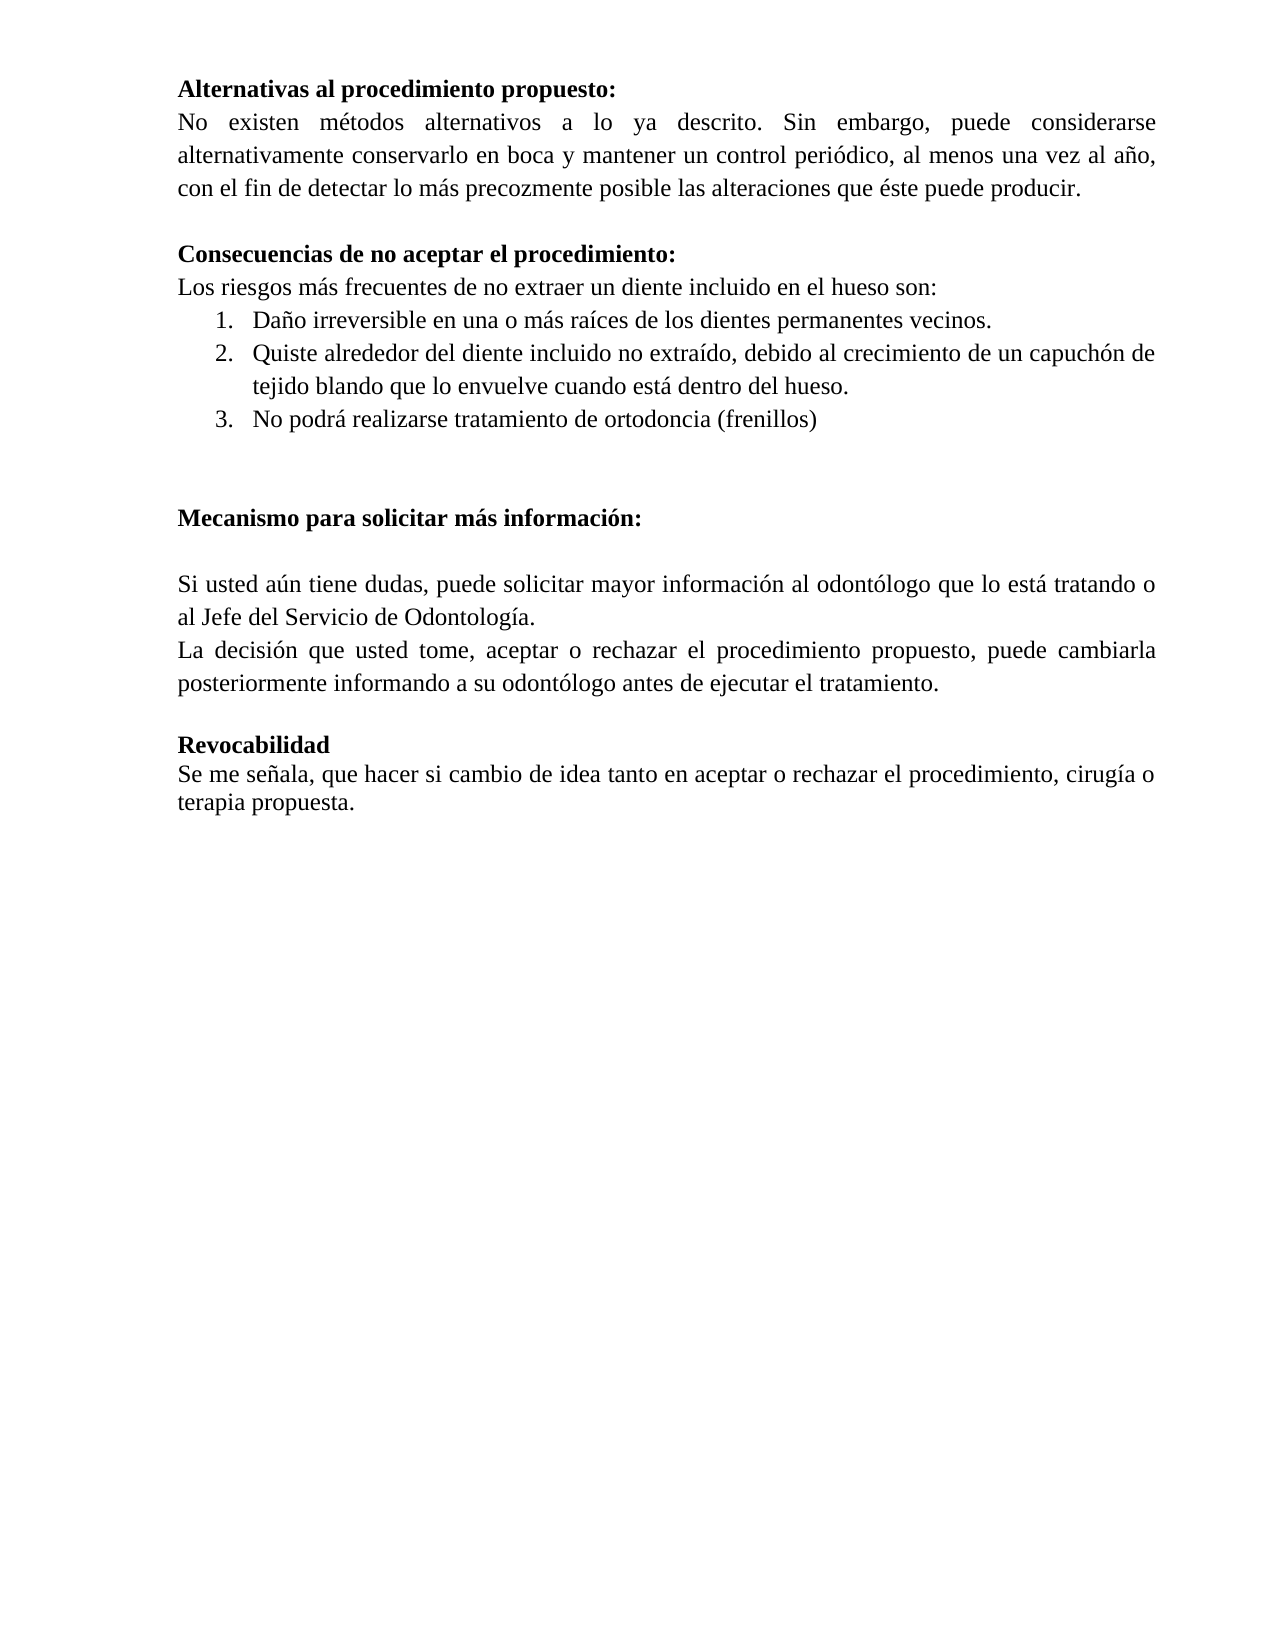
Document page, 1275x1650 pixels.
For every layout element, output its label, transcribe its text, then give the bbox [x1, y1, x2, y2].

list Quiste alrededor del diente incluido no extraído, debido al crecimiento de un capuchón de tejido blando que lo envuelve cuando está dentro del hueso. [215, 338, 1157, 400]
text Revocabilidad [177, 730, 1157, 759]
list Daño irreversible en una o más raíces de los dientes permanentes vecinos. [215, 305, 1157, 334]
text Si usted aún tiene dudas, puede solicitar mayor información al odontólogo que lo está tratando o al Jefe del Servicio de Odontología. [177, 569, 1157, 631]
text Mecanismo para solicitar más información: [177, 503, 1157, 532]
text Consecuencias de no aceptar el procedimiento: [177, 239, 1157, 268]
text Los riesgos más frecuentes de no extraer un diente incluido en el hueso son: [177, 272, 1157, 301]
text Alternativas al procedimiento propuesto: [177, 74, 1157, 103]
list No podrá realizarse tratamiento de ortodoncia (frenillos) [215, 404, 1157, 433]
text No existen métodos alternativos a lo ya descrito. Sin embargo, puede considerarse alternativamente conservarlo en boca y mantener un control periódico, al menos una vez al año, con el fin de detectar lo más precozmente posible las alteraciones que éste puede producir. [177, 107, 1157, 202]
text Se me señala, que hacer si cambio de idea tanto en aceptar o rechazar el procedimiento, cirugía o terapia propuesta. [177, 759, 1157, 816]
text La decisión que usted tome, aceptar o rechazar el procedimiento propuesto, puede cambiarla posteriormente informando a su odontólogo antes de ejecutar el tratamiento. [177, 635, 1157, 697]
